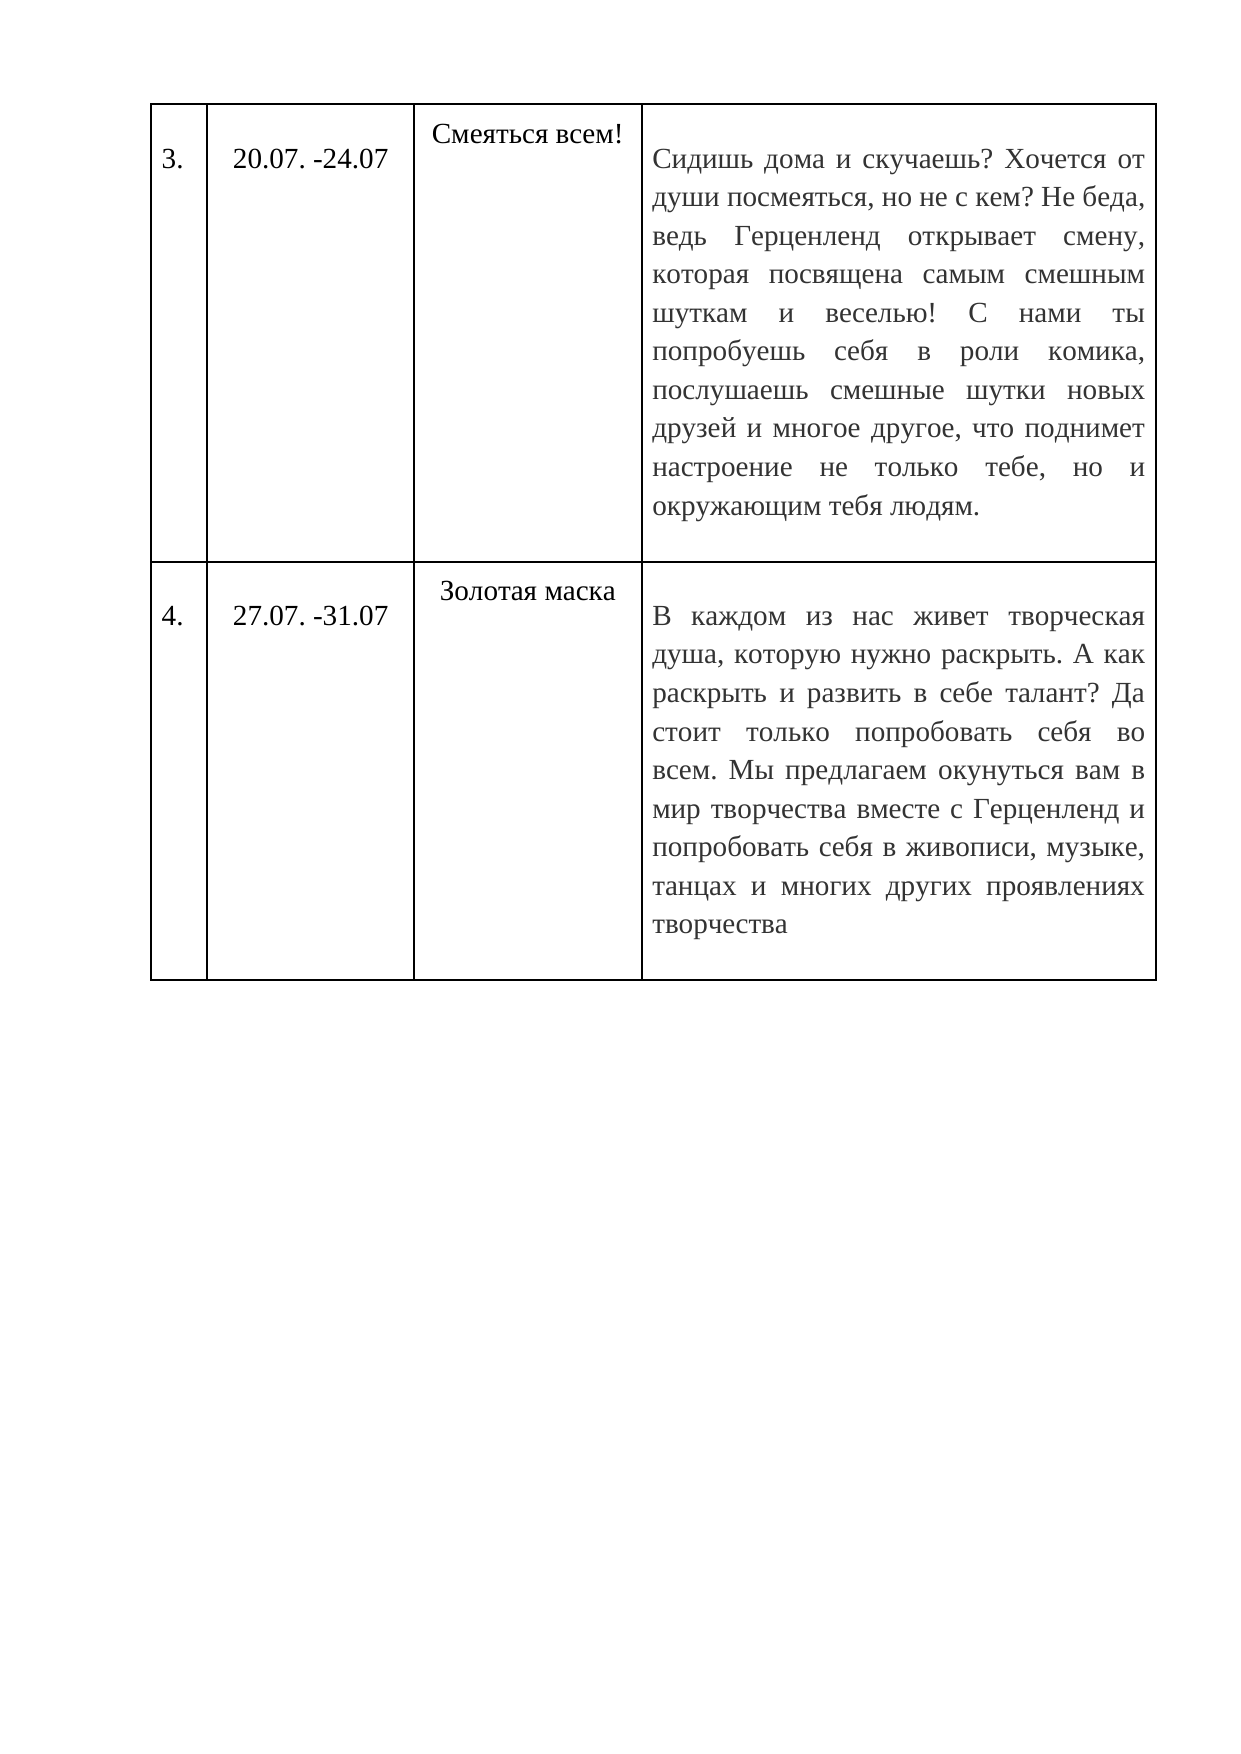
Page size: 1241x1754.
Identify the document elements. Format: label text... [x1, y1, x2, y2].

table_cell 27.07. -31.07 [208, 563, 413, 979]
table_cell 20.07. -24.07 [208, 105, 413, 561]
table_cell Смеяться всем! [415, 105, 641, 561]
table_cell 4. [152, 563, 206, 979]
table_cell В каждом из нас живет творческая душа, которую нужно раскрыть. А как раскрыть и развить в себе талант? Да стоит только попробовать себя во всем. Мы предлагаем окунуться вам в мир творчества вместе с Герценленд и попробовать себя в живописи, музыке, танцах и многих других проявлениях творчества [643, 563, 1155, 979]
table_cell Сидишь дома и скучаешь? Хочется от души посмеяться, но не с кем? Не беда, ведь Герценленд открывает смену, которая посвящена самым смешным шуткам и веселью! С нами ты попробуешь себя в роли комика, послушаешь смешные шутки новых друзей и многое другое, что поднимет настроение не только тебе, но и окружающим тебя людям. [643, 105, 1155, 561]
table_cell 3. [152, 105, 206, 561]
table_cell Золотая маска [415, 563, 641, 979]
